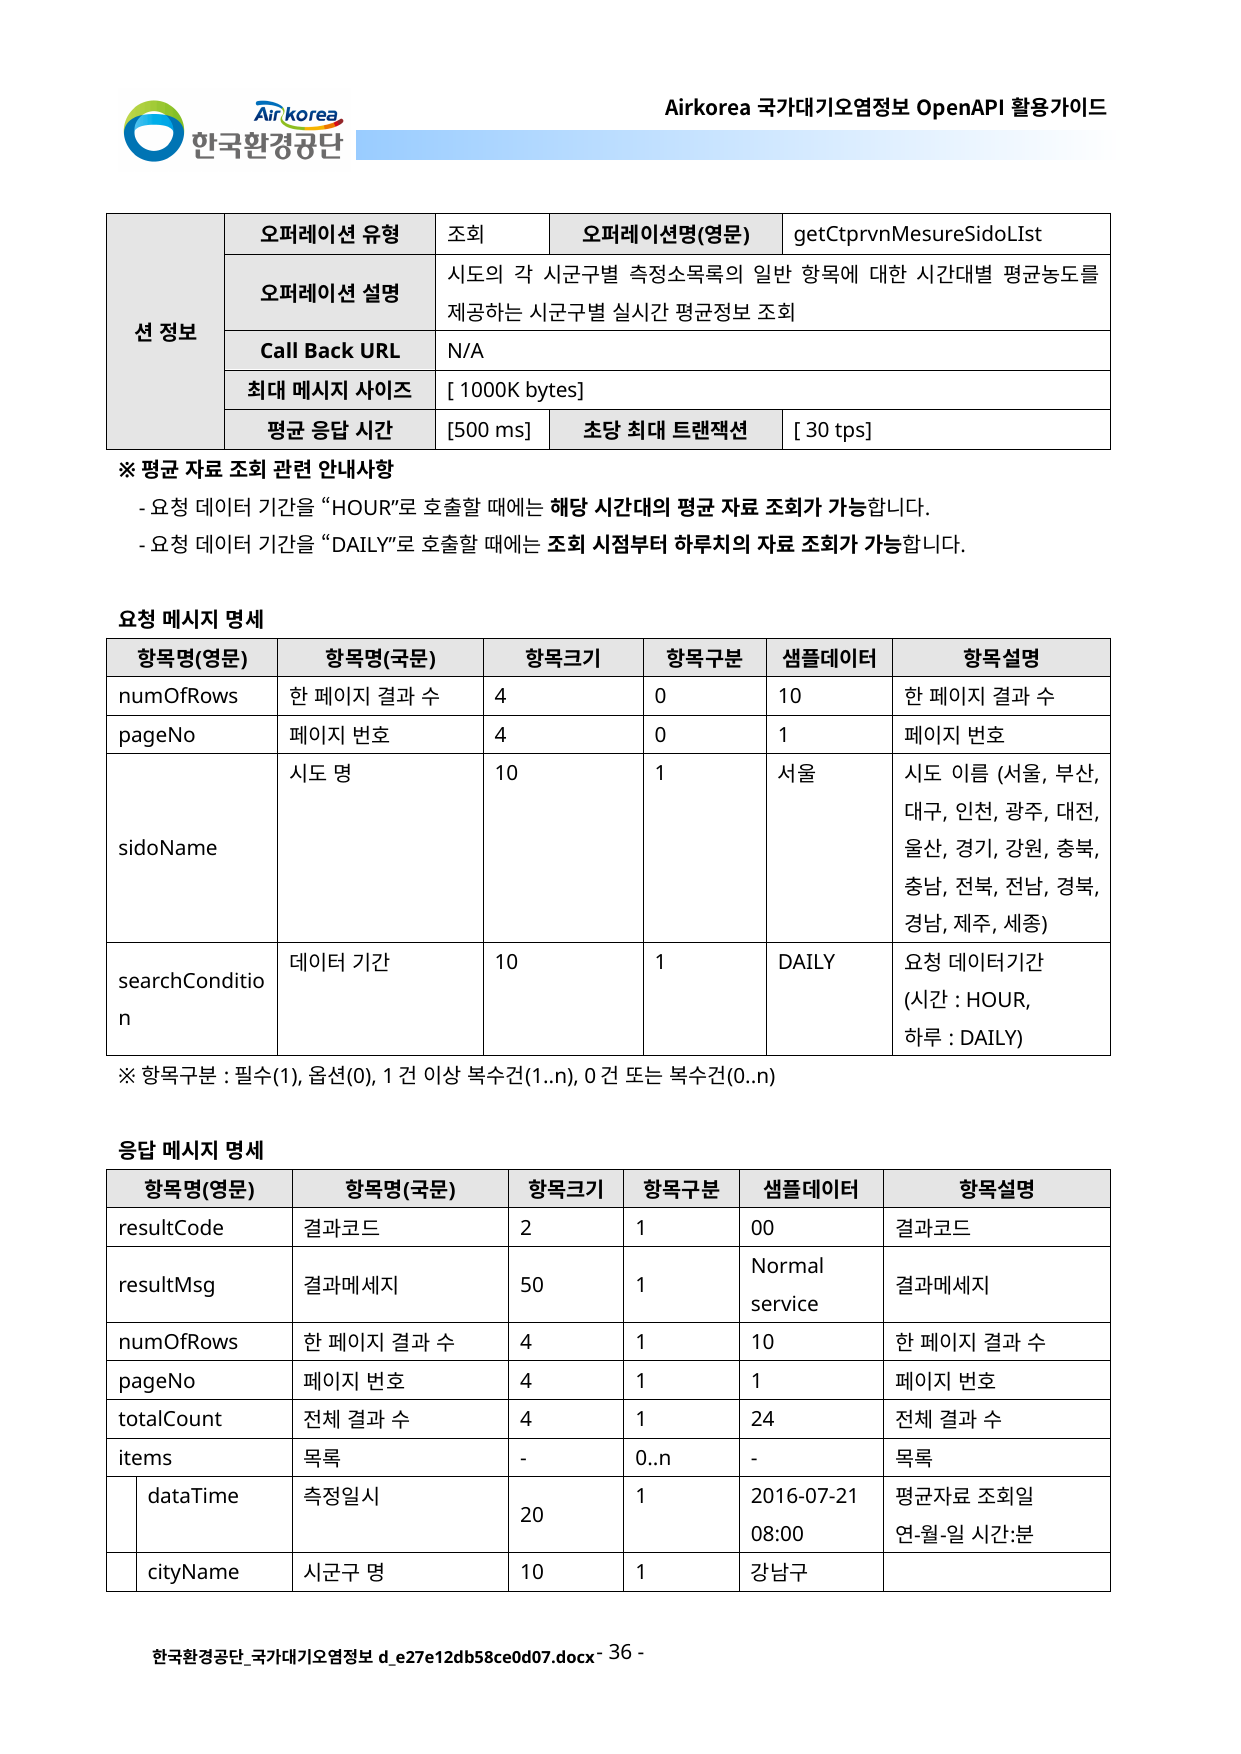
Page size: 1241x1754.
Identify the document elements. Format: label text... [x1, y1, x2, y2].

table_cell sidoName [107, 754, 277, 942]
table_cell 강남구 [740, 1553, 883, 1591]
table_cell [500 ms] [436, 410, 549, 449]
table_cell N/A [436, 331, 1110, 369]
table_cell 한 페이지 결과 수 [278, 677, 483, 714]
table_cell 데이터 기간 [278, 943, 483, 1055]
table_cell 목록 [884, 1439, 1110, 1476]
table_cell 최대 메시지 사이즈 [225, 371, 435, 409]
table_cell dataTime [137, 1477, 292, 1552]
table_cell getCtprvnMesureSidoLIst [783, 214, 1110, 254]
table_cell 결과메세지 [884, 1247, 1110, 1322]
table_cell 1 [644, 943, 766, 1055]
table_cell 조회 [436, 214, 549, 254]
table_cell pageNo [107, 716, 277, 753]
table_cell 시도의 각 시군구별 측정소목록의 일반 항목에 대한 시간대별 평균농도를 제공하는 시군구별 실시간 평균정보 조회 [436, 255, 1110, 330]
table_cell totalCount [107, 1400, 292, 1437]
table_cell 4 [509, 1323, 623, 1360]
table_cell 1 [624, 1247, 739, 1322]
table_cell 1 [624, 1208, 739, 1246]
table_header 샘플데이터 [740, 1170, 883, 1207]
table_cell 결과코드 [884, 1208, 1110, 1246]
table_cell 평균 응답 시간 [225, 410, 435, 449]
table_cell 1 [624, 1477, 739, 1552]
table_cell 1 [644, 754, 766, 942]
table_cell 측정일시 [293, 1477, 508, 1552]
table_header 항목명(영문) [107, 639, 277, 676]
table_cell 2016-07-21 08:00 [740, 1477, 883, 1552]
table_cell 0 [644, 677, 766, 714]
text ※ 항목구분 : 필수(1), 옵션(0), 1건 이상 복수건(1..n), 0건 또는 복수건(0..n) [118, 1056, 1122, 1094]
table_cell 페이지 번호 [278, 716, 483, 753]
table_cell 0 [644, 716, 766, 753]
table_header 항목설명 [884, 1170, 1110, 1207]
table_cell 요청 데이터기간 (시간 : HOUR, 하루 : DAILY) [893, 943, 1110, 1055]
table_cell 페이지 번호 [893, 716, 1110, 753]
table_cell Normal service [740, 1247, 883, 1322]
table_cell 시도 명 [278, 754, 483, 942]
table_cell 00 [740, 1208, 883, 1246]
picture [118, 88, 352, 172]
table_header 항목명(국문) [278, 639, 483, 676]
table_header 항목크기 [484, 639, 643, 676]
subtitle 요청 메시지 명세 [118, 600, 1122, 637]
table_cell [107, 1553, 136, 1591]
table_cell 초당 최대 트랜잭션 [550, 410, 782, 449]
table_cell 10 [767, 677, 892, 714]
table_cell 결과메세지 [293, 1247, 508, 1322]
table_cell 24 [740, 1400, 883, 1437]
table_cell [ 30 tps] [783, 410, 1110, 449]
table_header 항목구분 [644, 639, 766, 676]
table_cell searchCondition [107, 943, 277, 1055]
table_cell 결과코드 [293, 1208, 508, 1246]
table_header 오퍼레이션 정보 [107, 214, 224, 449]
table_cell 10 [484, 943, 643, 1055]
table_cell 4 [509, 1400, 623, 1437]
table_cell 1 [740, 1361, 883, 1399]
table_cell [ 1000K bytes] [436, 371, 1110, 409]
table_cell resultCode [107, 1208, 292, 1246]
subtitle 응답 메시지 명세 [118, 1131, 1122, 1169]
table_cell 한 페이지 결과 수 [884, 1323, 1110, 1360]
table_cell 전체 결과 수 [293, 1400, 508, 1437]
table_cell 한 페이지 결과 수 [893, 677, 1110, 714]
table_cell 50 [509, 1247, 623, 1322]
table_cell 10 [484, 754, 643, 942]
table_cell 0..n [624, 1439, 739, 1476]
table_cell 2 [509, 1208, 623, 1246]
table_header 샘플데이터 [767, 639, 892, 676]
table_cell 1 [624, 1400, 739, 1437]
table_cell 4 [484, 677, 643, 714]
table_header 항목명(영문) [107, 1170, 292, 1207]
table_cell 시군구 명 [293, 1553, 508, 1591]
table_cell numOfRows [107, 677, 277, 714]
table_cell 오퍼레이션 설명 [225, 255, 435, 330]
table_cell 페이지 번호 [884, 1361, 1110, 1399]
table_cell 오퍼레이션명(영문) [550, 214, 782, 254]
table_cell - [740, 1439, 883, 1476]
table_cell cityName [137, 1553, 292, 1591]
table_cell 4 [509, 1361, 623, 1399]
table_cell 1 [767, 716, 892, 753]
table_header 항목크기 [509, 1170, 623, 1207]
table_cell 시도 이름 (서울, 부산, 대구, 인천, 광주, 대전, 울산, 경기, 강원, 충북, 충남, 전북, 전남, 경북, 경남, 제주, 세종) [893, 754, 1110, 942]
table_cell 1 [624, 1553, 739, 1591]
table_cell 1 [624, 1361, 739, 1399]
table_cell DAILY [767, 943, 892, 1055]
table_cell Call Back URL [225, 331, 435, 369]
table_cell 오퍼레이션 유형 [225, 214, 435, 254]
table_cell 10 [740, 1323, 883, 1360]
table_cell 서울 [767, 754, 892, 942]
table_cell 페이지 번호 [293, 1361, 508, 1399]
table_cell 평균자료 조회일 연-월-일 시간:분 [884, 1477, 1110, 1552]
table_cell numOfRows [107, 1323, 292, 1360]
table_header 항목명(국문) [293, 1170, 508, 1207]
table_cell 1 [624, 1323, 739, 1360]
table_cell [107, 1477, 136, 1552]
table_header 항목설명 [893, 639, 1110, 676]
table_cell 4 [484, 716, 643, 753]
table_cell items [107, 1439, 292, 1476]
table_cell 10 [509, 1553, 623, 1591]
table_cell 20 [509, 1477, 623, 1552]
table_cell - [509, 1439, 623, 1476]
table_cell [884, 1553, 1110, 1591]
table_cell 전체 결과 수 [884, 1400, 1110, 1437]
table_cell 목록 [293, 1439, 508, 1476]
table_cell 한 페이지 결과 수 [293, 1323, 508, 1360]
subtitle ※ 평균 자료 조회 관련 안내사항 [118, 450, 1122, 487]
table_header 항목구분 [624, 1170, 739, 1207]
table_cell resultMsg [107, 1247, 292, 1322]
text - 요청 데이터 기간을 “HOUR”로 호출할 때에는 해당 시간대의 평균 자료 조회가 가능합니다. [118, 487, 1122, 525]
text - 요청 데이터 기간을 “DAILY”로 호출할 때에는 조회 시점부터 하루치의 자료 조회가 가능합니다. [118, 525, 1122, 562]
table_cell pageNo [107, 1361, 292, 1399]
